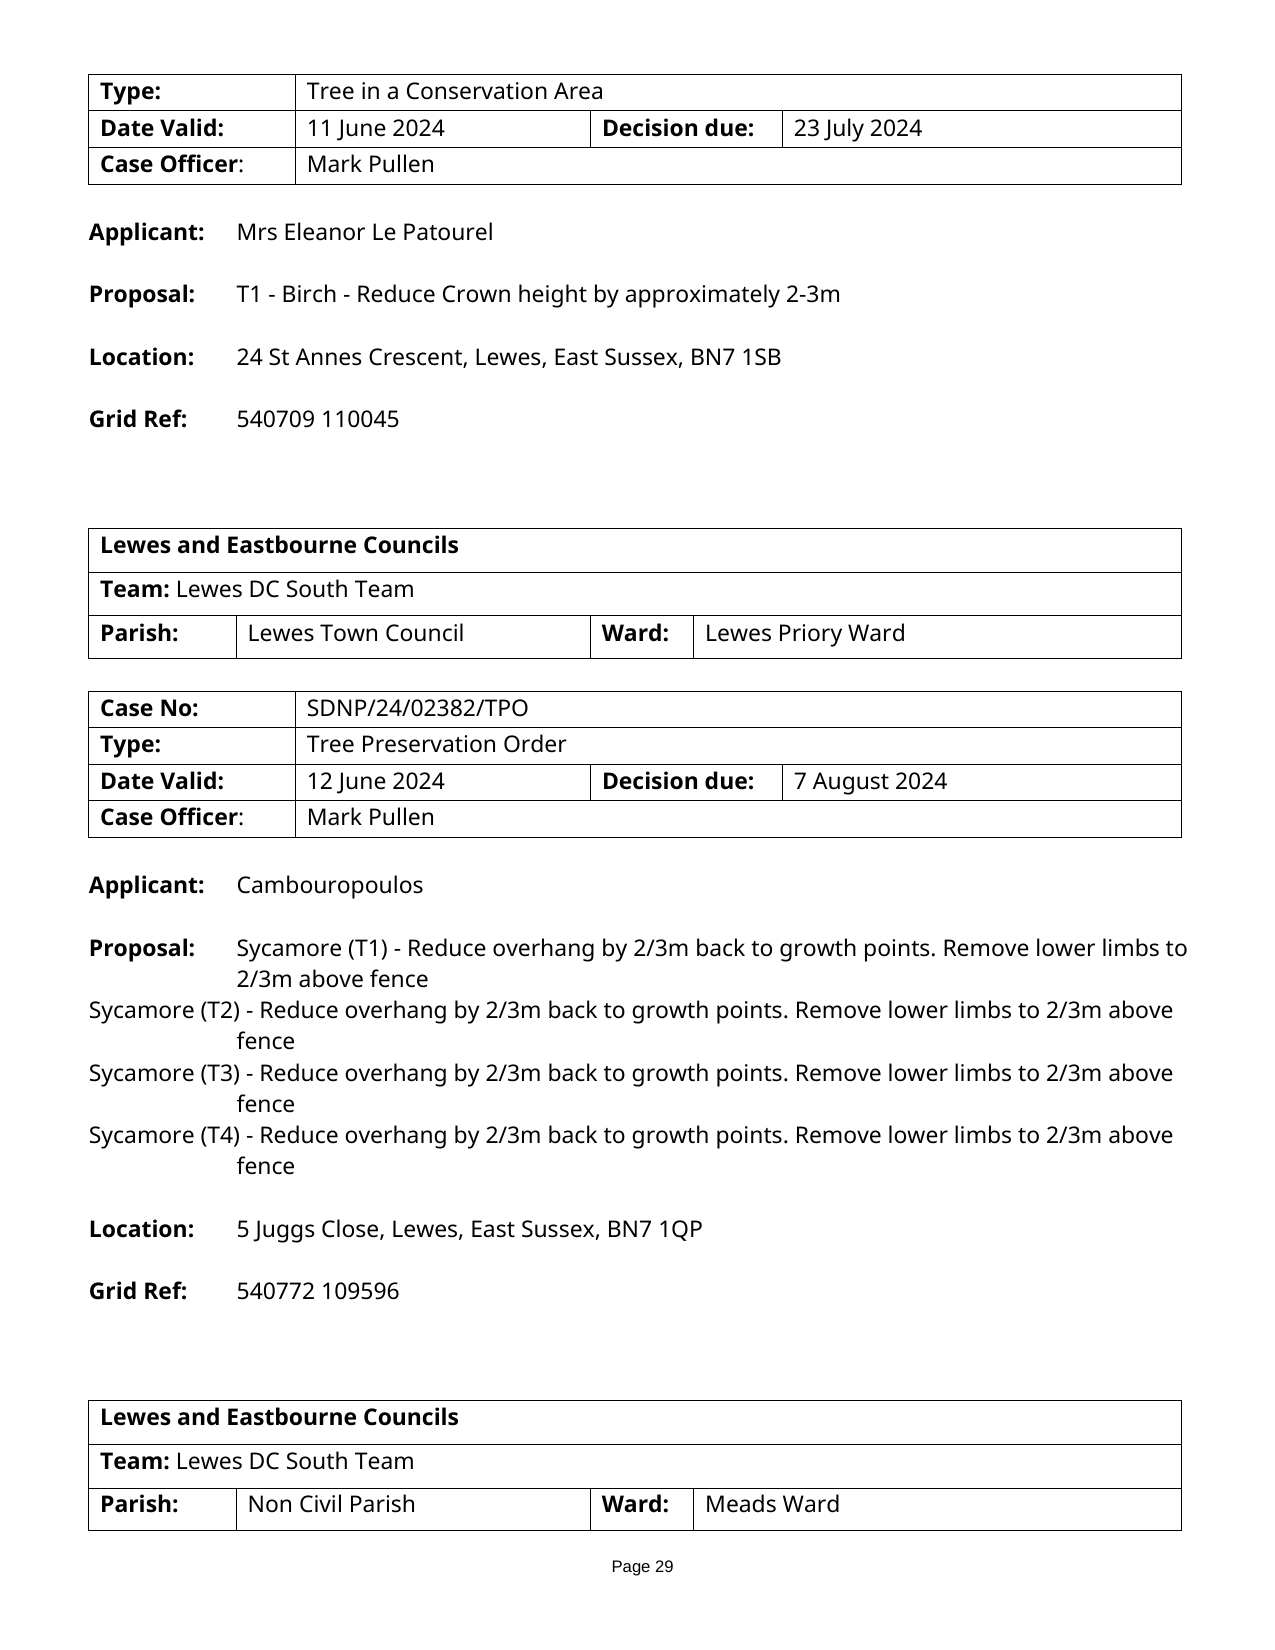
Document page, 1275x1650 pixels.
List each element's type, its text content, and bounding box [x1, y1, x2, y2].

table_cell Date Valid: [89, 111, 295, 147]
table_cell Ward: [591, 1489, 693, 1530]
table_cell Parish: [89, 1489, 236, 1530]
table_cell Ward: [591, 616, 693, 658]
table_cell Meads Ward [694, 1489, 1181, 1530]
table_cell Date Valid: [89, 765, 295, 800]
text Proposal: Sycamore (T1) - Reduce overhang by 2/3m back to growth points. Remove lower limbs to 2/3m above fence [89, 932, 1196, 994]
table_cell 12 June 2024 [296, 765, 590, 800]
table_cell Mark Pullen [296, 801, 1181, 837]
text Grid Ref: 540772 109596 [89, 1275, 1196, 1307]
table_header Lewes and Eastbourne Councils [89, 1401, 1181, 1444]
table_cell Parish: [89, 616, 236, 658]
table_cell Team: Lewes DC South Team [89, 573, 1181, 615]
text Applicant: Cambouropoulos [89, 869, 1196, 900]
table_header Case No: [89, 692, 295, 727]
table_cell Case Officer: [89, 801, 295, 837]
text Location: 5 Juggs Close, Lewes, East Sussex, BN7 1QP [89, 1213, 1196, 1244]
table_cell Decision due: [591, 765, 782, 800]
text Sycamore (T4) - Reduce overhang by 2/3m back to growth points. Remove lower limbs to 2/3m above fence [89, 1119, 1196, 1182]
table_cell Team: Lewes DC South Team [89, 1445, 1181, 1487]
table_cell Mark Pullen [296, 148, 1181, 183]
text Applicant: Mrs Eleanor Le Patourel [89, 216, 1196, 247]
text Grid Ref: 540709 110045 [89, 403, 1196, 434]
table_cell Type: [89, 728, 295, 764]
table_cell Lewes Priory Ward [694, 616, 1181, 658]
table_cell Non Civil Parish [237, 1489, 590, 1530]
text Proposal: T1 - Birch - Reduce Crown height by approximately 2-3m [89, 278, 1196, 309]
text Sycamore (T2) - Reduce overhang by 2/3m back to growth points. Remove lower limbs to 2/3m above fence [89, 994, 1196, 1057]
table_cell Case Officer: [89, 148, 295, 183]
table_header Lewes and Eastbourne Councils [89, 529, 1181, 572]
table_cell Tree in a Conservation Area [296, 75, 1181, 110]
table_cell 23 July 2024 [783, 111, 1181, 147]
table_cell 11 June 2024 [296, 111, 590, 147]
table_cell Decision due: [591, 111, 782, 147]
table_cell Lewes Town Council [237, 616, 590, 658]
text Sycamore (T3) - Reduce overhang by 2/3m back to growth points. Remove lower limbs to 2/3m above fence [89, 1057, 1196, 1119]
table_cell Tree Preservation Order [296, 728, 1181, 764]
table_header SDNP/24/02382/TPO [296, 692, 1181, 727]
text Location: 24 St Annes Crescent, Lewes, East Sussex, BN7 1SB [89, 341, 1196, 372]
table_cell 7 August 2024 [783, 765, 1181, 800]
table_cell Type: [89, 75, 295, 110]
